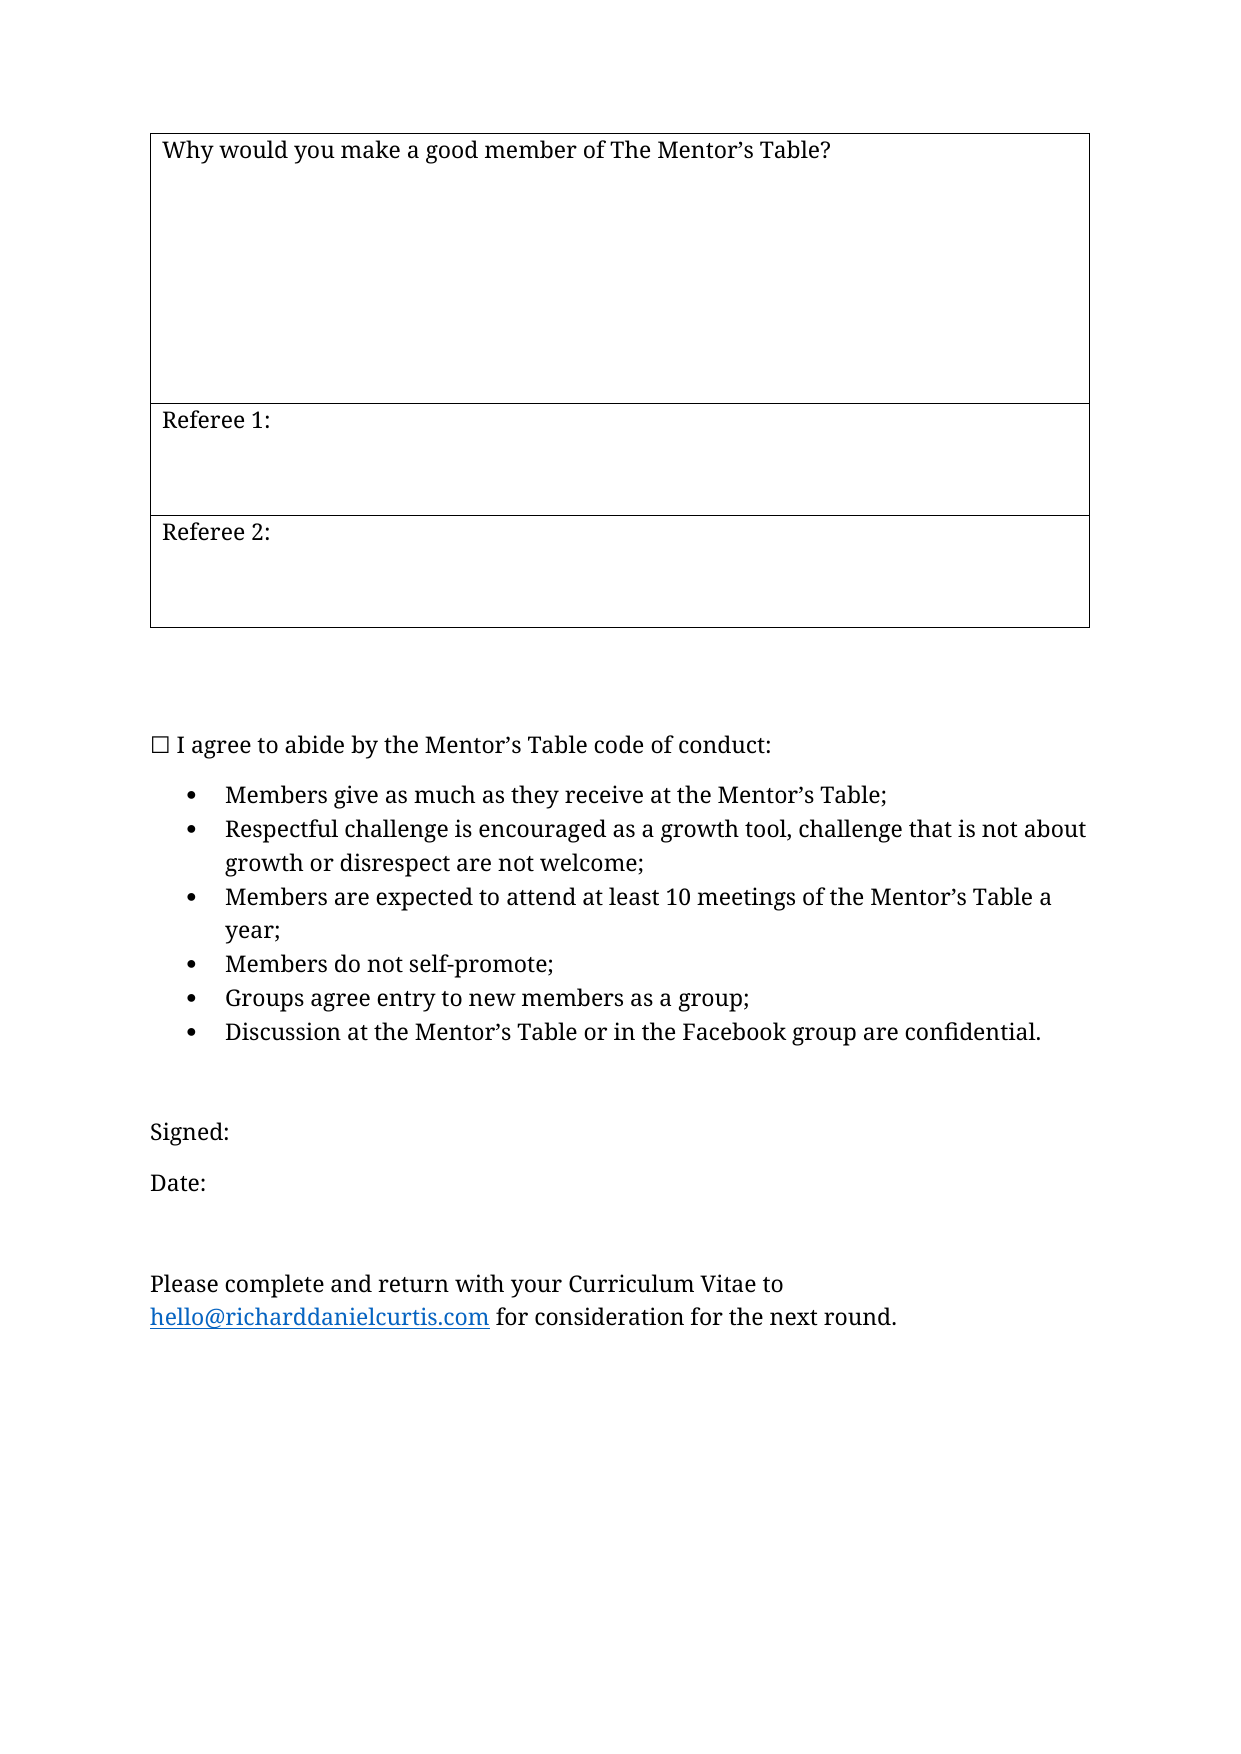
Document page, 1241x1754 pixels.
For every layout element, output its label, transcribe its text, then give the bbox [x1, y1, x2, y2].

list Members give as much as they receive at the Mentor’s Table; [187, 779, 1090, 811]
text Date: [150, 1167, 1090, 1198]
text Please complete and return with your Curriculum Vitae to hello@richarddanielcurtis.com for consideration for the next round. [150, 1268, 1090, 1333]
table_cell Why would you make a good member of The Mentor’s Table? [151, 134, 1089, 403]
text Signed: [150, 1116, 1090, 1148]
list Respectful challenge is encouraged as a growth tool, challenge that is not about growth or disrespect are not welcome; [187, 813, 1090, 878]
list Discussion at the Mentor’s Table or in the Facebook group are confidential. [187, 1016, 1090, 1047]
table_cell Referee 2: [151, 516, 1089, 627]
text I agree to abide by the Mentor’s Table code of conduct: [150, 729, 1090, 760]
table_cell Referee 1: [151, 404, 1089, 515]
list Members do not self-promote; [187, 948, 1090, 979]
list Members are expected to attend at least 10 meetings of the Mentor’s Table a year; [187, 881, 1090, 946]
list Groups agree entry to new members as a group; [187, 982, 1090, 1013]
